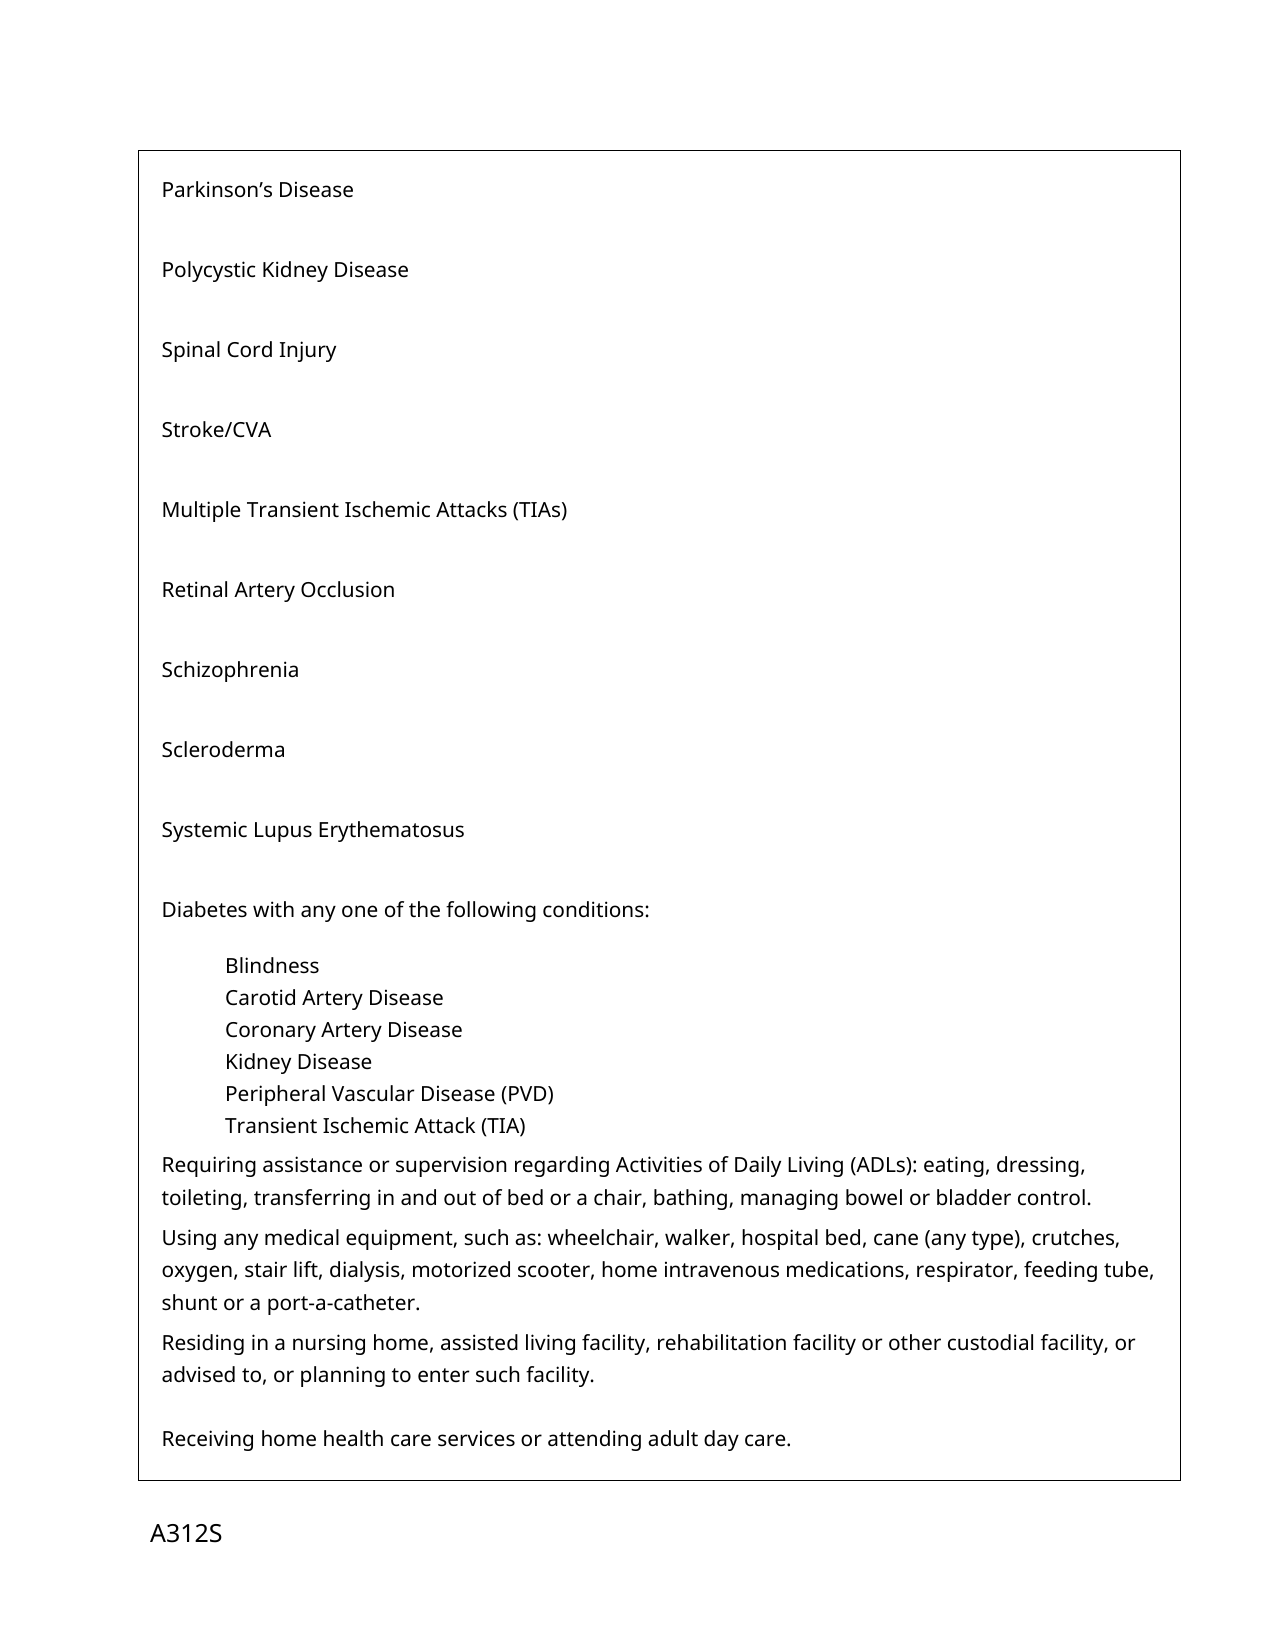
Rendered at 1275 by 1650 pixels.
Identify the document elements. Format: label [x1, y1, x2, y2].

table_header [139, 151, 1180, 1480]
